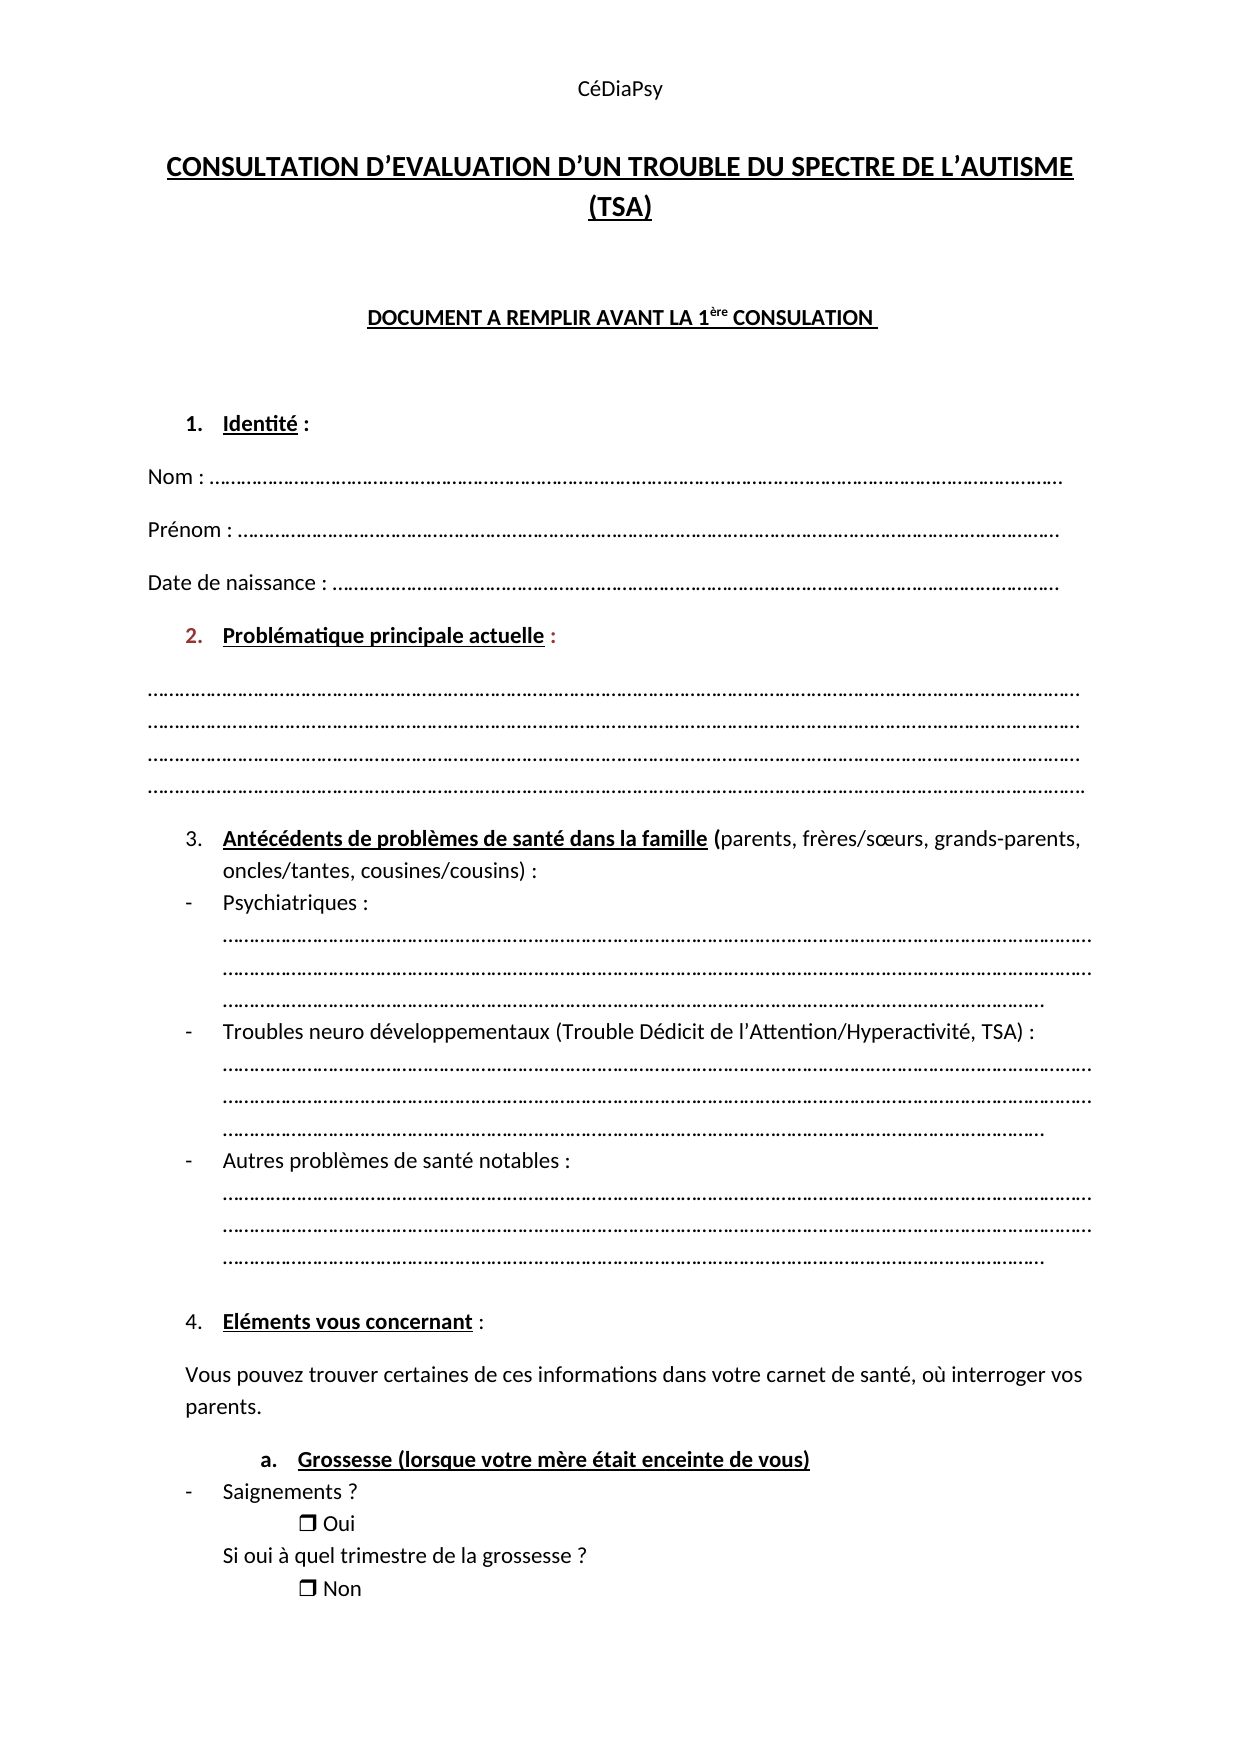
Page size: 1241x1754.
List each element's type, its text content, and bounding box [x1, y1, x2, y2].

list Oui [298, 1509, 1093, 1537]
list Problématique principale actuelle : [185, 621, 1093, 649]
text Vous pouvez trouver certaines de ces informations dans votre carnet de santé, où interroger vos parents. [185, 1360, 1093, 1420]
text Prénom : ………………………………………………………………………………………………………………………………………… [148, 515, 1093, 543]
list Non [298, 1574, 1093, 1602]
text Date de naissance : ………………………………………………………………………………………………………………………… [148, 568, 1093, 596]
list Antécédents de problèmes de santé dans la famille (parents, frères/sœurs, grands-parents, oncles/tantes, cousines/cousins) : [185, 824, 1093, 884]
list Identité : [185, 409, 1093, 437]
list Psychiatriques : ……………………………………………………………………………………………………………………………………………………………………………………………………………………………………………………………………………………………………………………………………………………………………………………………………………………………………………… [185, 888, 1093, 1013]
list Saignements ? [185, 1477, 1093, 1505]
text CONSULTATION D’EVALUATION D’UN TROUBLE DU SPECTRE DE L’AUTISME (TSA) [148, 148, 1093, 224]
list Si oui à quel trimestre de la grossesse ? [223, 1542, 1093, 1570]
list Autres problèmes de santé notables : ……………………………………………………………………………………………………………………………………………………………………………………………………………………………………………………………………………………………………………………………………………………………………………………………………………………………………………… [185, 1146, 1093, 1271]
list Eléments vous concernant : [185, 1307, 1093, 1335]
text DOCUMENT A REMPLIR AVANT LA 1ère CONSULATION [148, 303, 1093, 331]
list Troubles neuro développementaux (Trouble Dédicit de l’Attention/Hyperactivité, TSA) : ……………………………………………………………………………………………………………………………………………………………………………………………………………………………………………………………………………………………………………………………………………………………………………………………………………………………………………… [185, 1017, 1093, 1142]
list Grossesse (lorsque votre mère était enceinte de vous) [260, 1445, 1093, 1473]
text Nom : ……………………………………………………………………………………………………………………………………………… [148, 462, 1093, 490]
text ……………………………………………………………………………………………………………………………………………………………………………………………………………………………………………………………………………………………………………………………………………………………………………………………………………………………………………………………………………………………………………………………………………………………………………………………………………………………………………………. [148, 674, 1093, 799]
